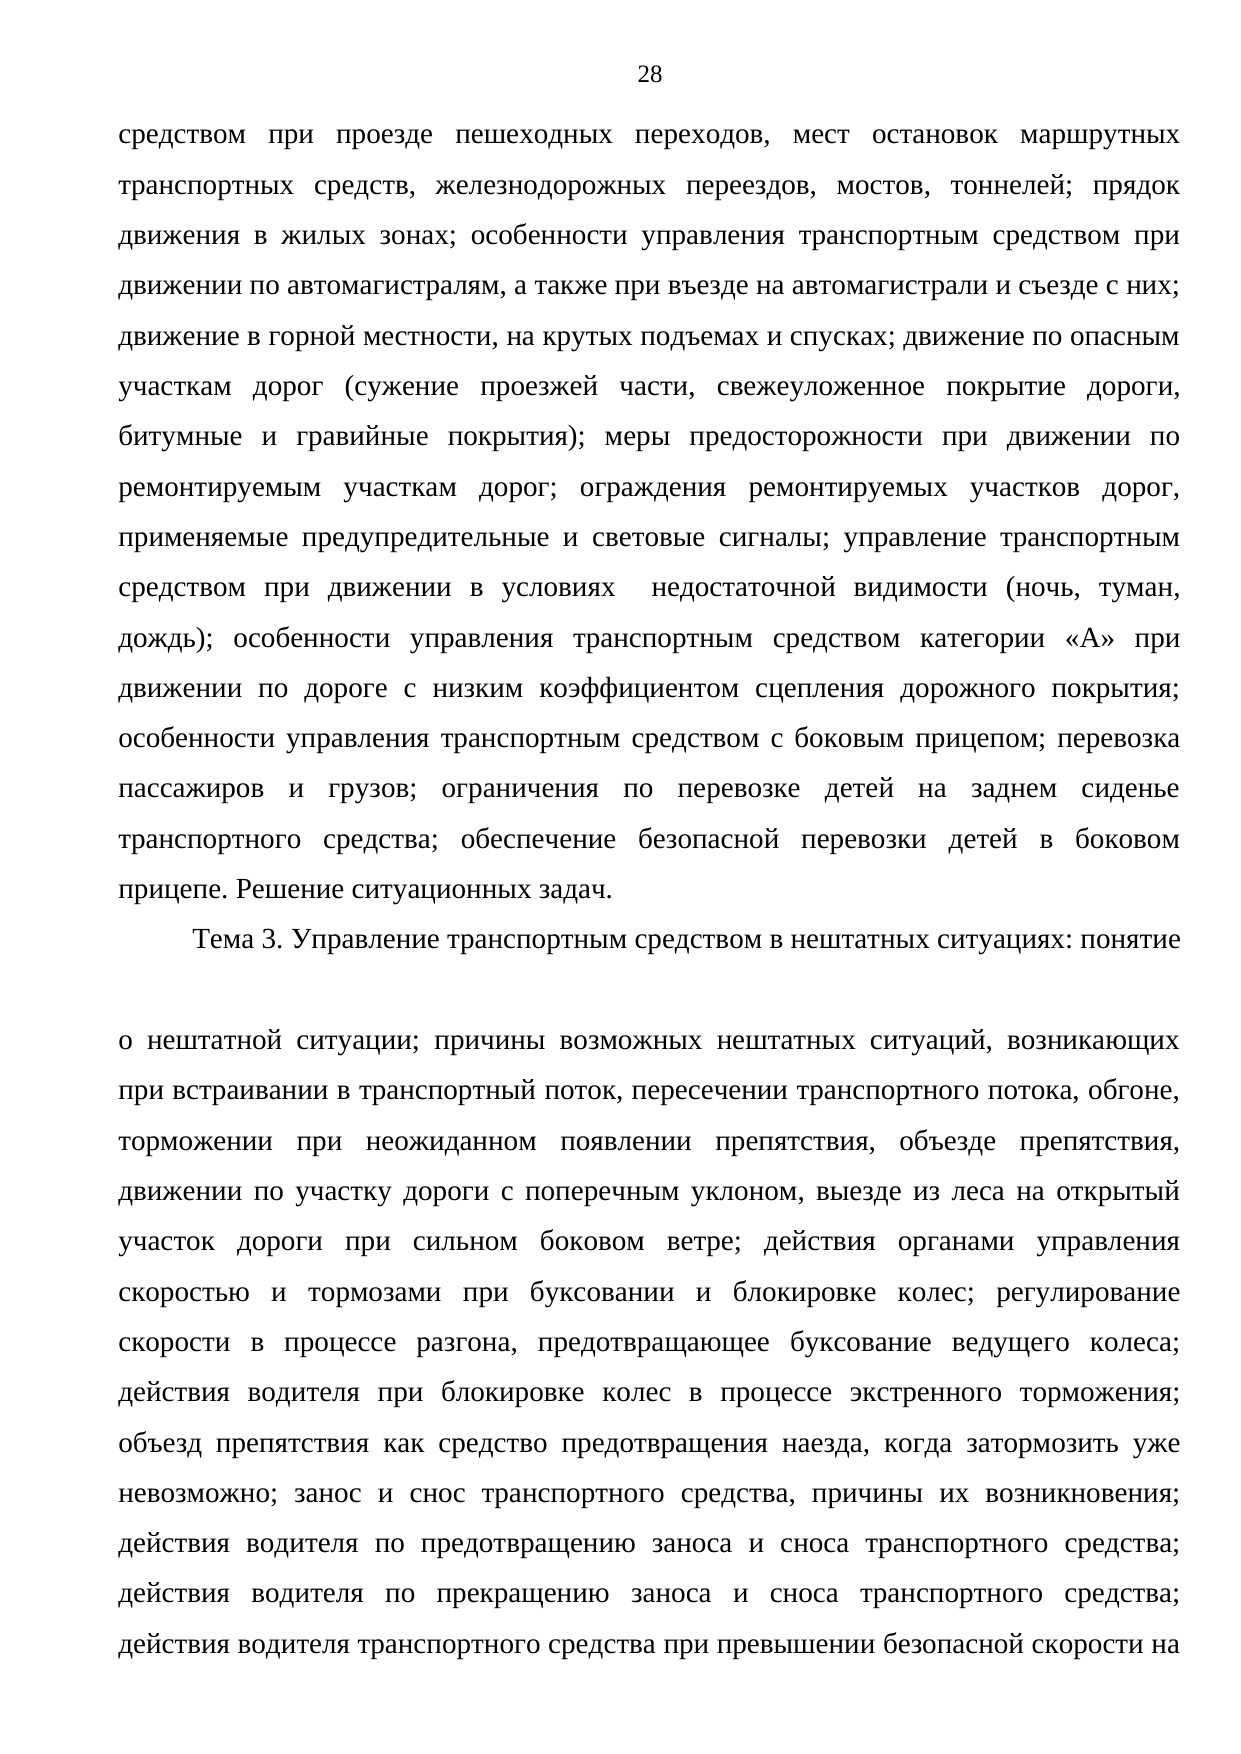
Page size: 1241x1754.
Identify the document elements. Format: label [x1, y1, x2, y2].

text [118, 922, 1181, 1659]
text [118, 117, 1181, 905]
